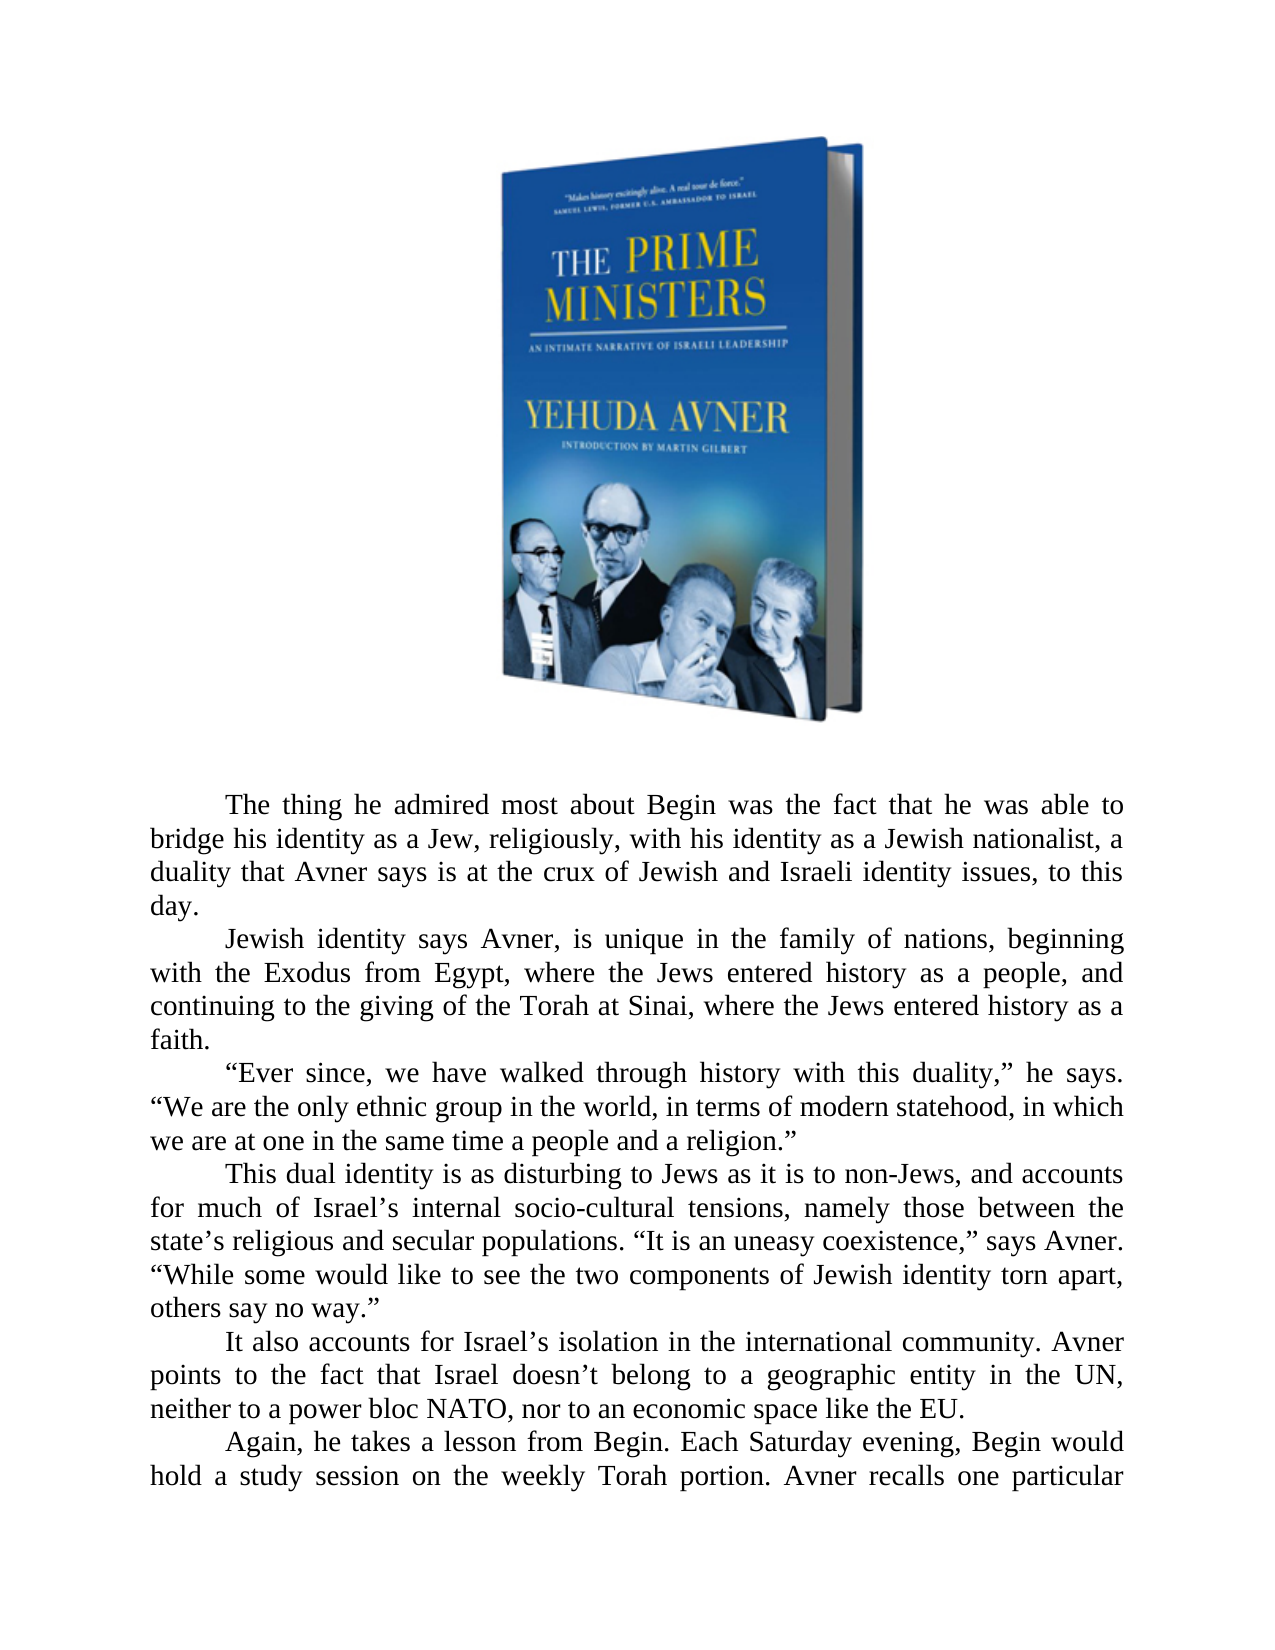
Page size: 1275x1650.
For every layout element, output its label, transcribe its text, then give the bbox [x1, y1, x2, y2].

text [150, 1424, 1125, 1492]
text It also accounts for Israel’s isolation in the international community. Avner points to the fact that Israel doesn’t belong to a geographic entity in the UN, neither to a power bloc NATO, nor to an economic space like the EU. [150, 1324, 1125, 1424]
text This dual identity is as disturbing to Jews as it is to non-Jews, and accounts for much of Israel’s internal socio-cultural tensions, namely those between the state’s religious and secular populations. “It is an uneasy coexistence,” says Avner. “While some would like to see the two components of Jewish identity torn apart, others say no way.” [150, 1156, 1125, 1324]
picture [496, 136, 875, 726]
text The thing he admired most about Begin was the fact that he was able to bridge his identity as a Jew, religiously, with his identity as a Jewish nationalist, a duality that Avner says is at the crux of Jewish and Israeli identity issues, to this day. [150, 787, 1125, 921]
text “Ever since, we have walked through history with this duality,” he says. “We are the only ethnic group in the world, in terms of modern statehood, in which we are at one in the same time a people and a religion.” [150, 1056, 1125, 1156]
text Jewish identity says Avner, is unique in the family of nations, beginning with the Exodus from Egypt, where the Jews entered history as a people, and continuing to the giving of the Torah at Sinai, where the Jews entered history as a faith. [150, 921, 1125, 1056]
